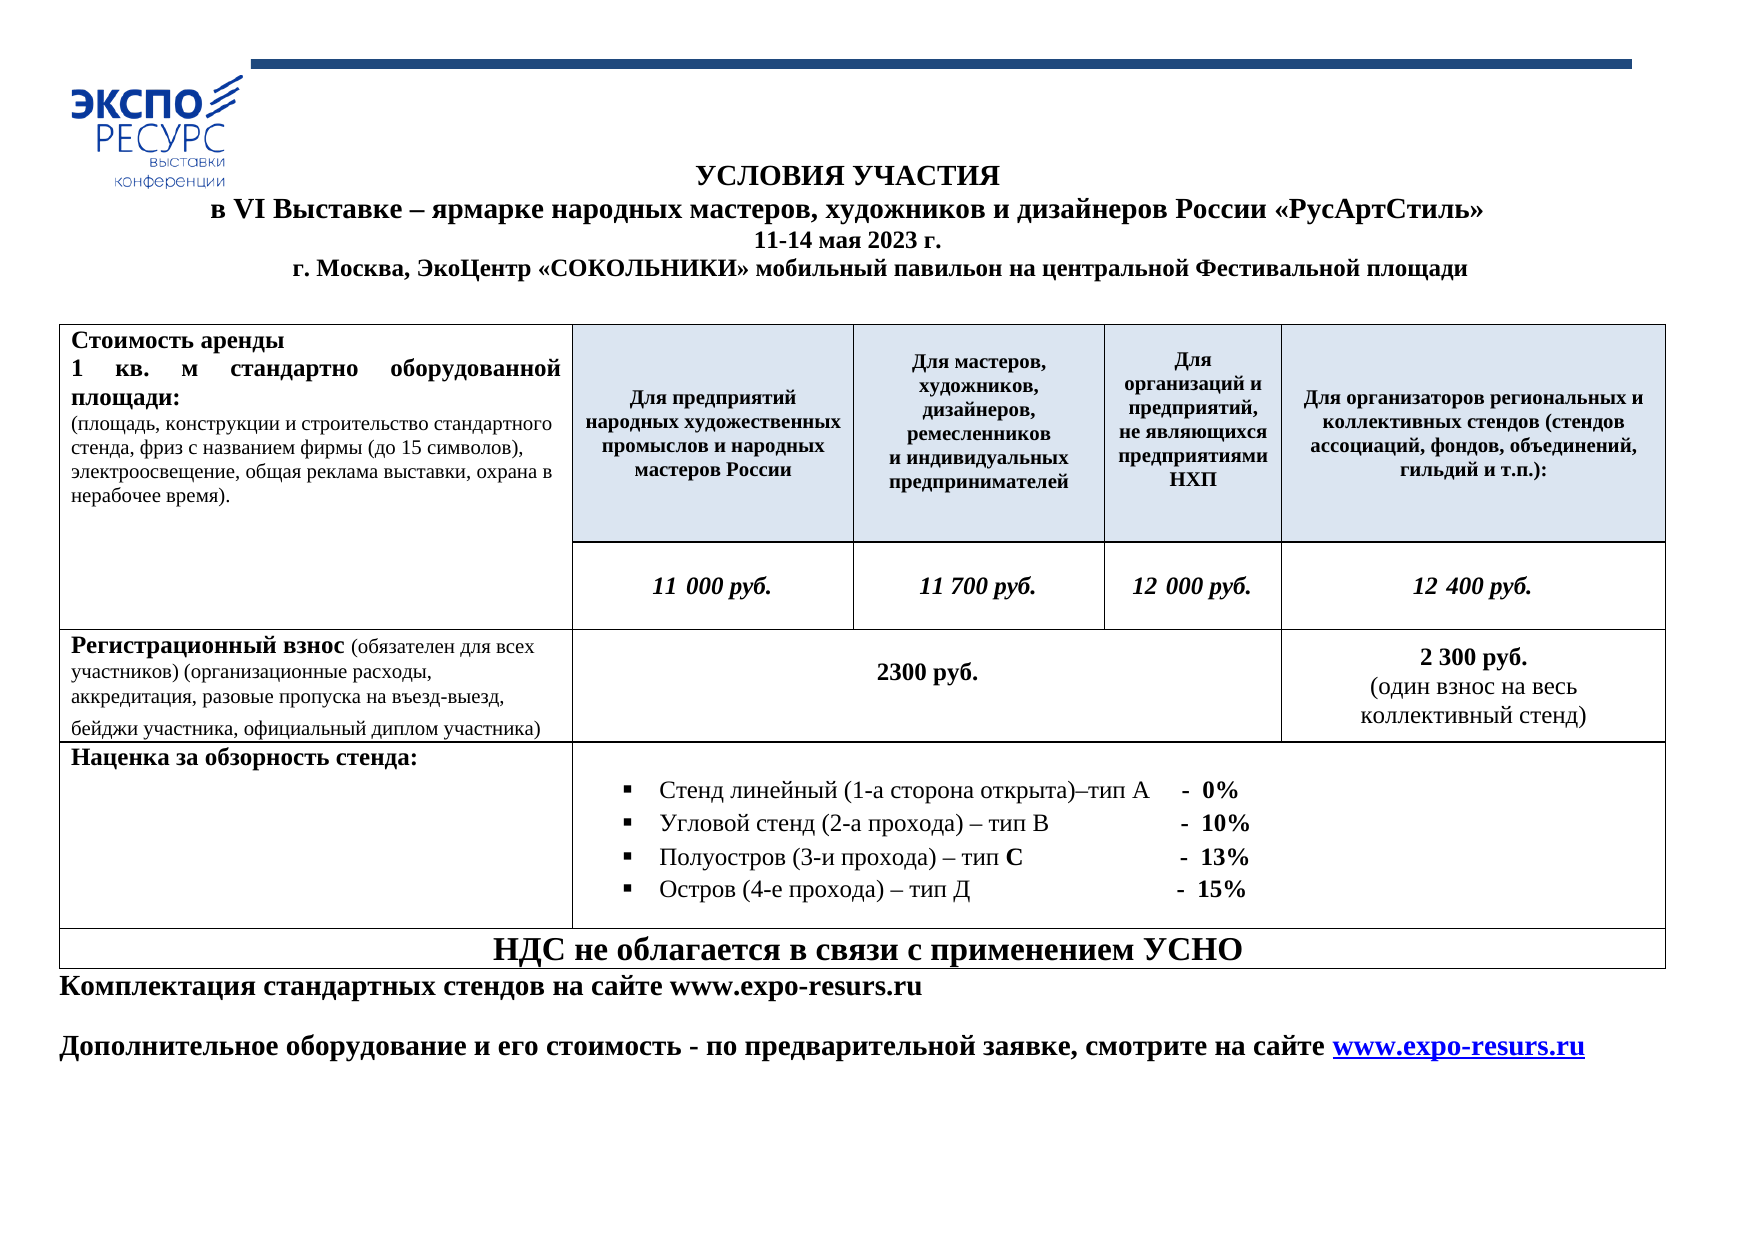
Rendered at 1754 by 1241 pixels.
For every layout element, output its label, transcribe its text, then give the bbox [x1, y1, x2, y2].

table_cell 12 400 руб. [1282, 543, 1665, 629]
table_header Для предприятий народных художественных промыслов и народных мастеров России [573, 325, 853, 541]
text УСЛОВИЯ УЧАСТИЯ [59, 158, 1636, 191]
text Дополнительное оборудование и его стоимость - по предварительной заявке, смотрите на сайте www.expo-resurs.ru [59, 1028, 1636, 1061]
table_cell НДС не облагается в связи с применением УСНО [60, 929, 1665, 967]
table_cell Стенд линейный (1-а сторона открыта)–тип А - 0% Угловой стенд (2-а прохода) – тип В - 10% Полуостров (3-и прохода) – тип С - 13% Остров (4-е прохода) – тип Д - 15% [573, 743, 1665, 928]
table_cell Регистрационный взнос (обязателен для всех участников) (организационные расходы, аккредитация, разовые пропуска на въезд-выезд, бейджи участника, официальный диплом участника) [60, 630, 572, 741]
table_cell 11 000 руб. [573, 543, 853, 629]
table_header Для организаторов региональных и коллективных стендов (стендов ассоциаций, фондов, объединений, гильдий и т.п.): [1282, 325, 1665, 541]
text г. Москва, ЭкоЦентр «СОКОЛЬНИКИ» мобильный павильон на центральной Фестивальной площади [59, 253, 1636, 282]
text 11-14 мая 2023 г. [59, 225, 1636, 253]
picture [250, 59, 1632, 69]
table_header Для мастеров, художников, дизайнеров, ремесленников и индивидуальных предпринимателей [854, 325, 1104, 541]
picture [71, 75, 243, 189]
table_header Стоимость аренды 1 кв. м стандартно оборудованной площади: (площадь, конструкции и строительство стандартного стенда, фриз с названием фирмы (до 15 символов), электроосвещение, общая реклама выставки, охрана в нерабочее время). [60, 325, 572, 629]
table_header Для организаций и предприятий, не являющихся предприятиями НХП [1105, 325, 1281, 541]
text Комплектация стандартных стендов на сайте www.expo-resurs.ru [59, 969, 1636, 1002]
table_cell Наценка за обзорность стенда: [60, 743, 572, 928]
text в VI Выставке – ярмарке народных мастеров, художников и дизайнеров России «РусАртСтиль» [59, 191, 1636, 225]
table_cell 2 300 руб. (один взнос на весь коллективный стенд) [1282, 630, 1665, 741]
table_cell 11 700 руб. [854, 543, 1104, 629]
table_cell 12 000 руб. [1105, 543, 1281, 629]
table_cell 2300 руб. [573, 630, 1281, 741]
